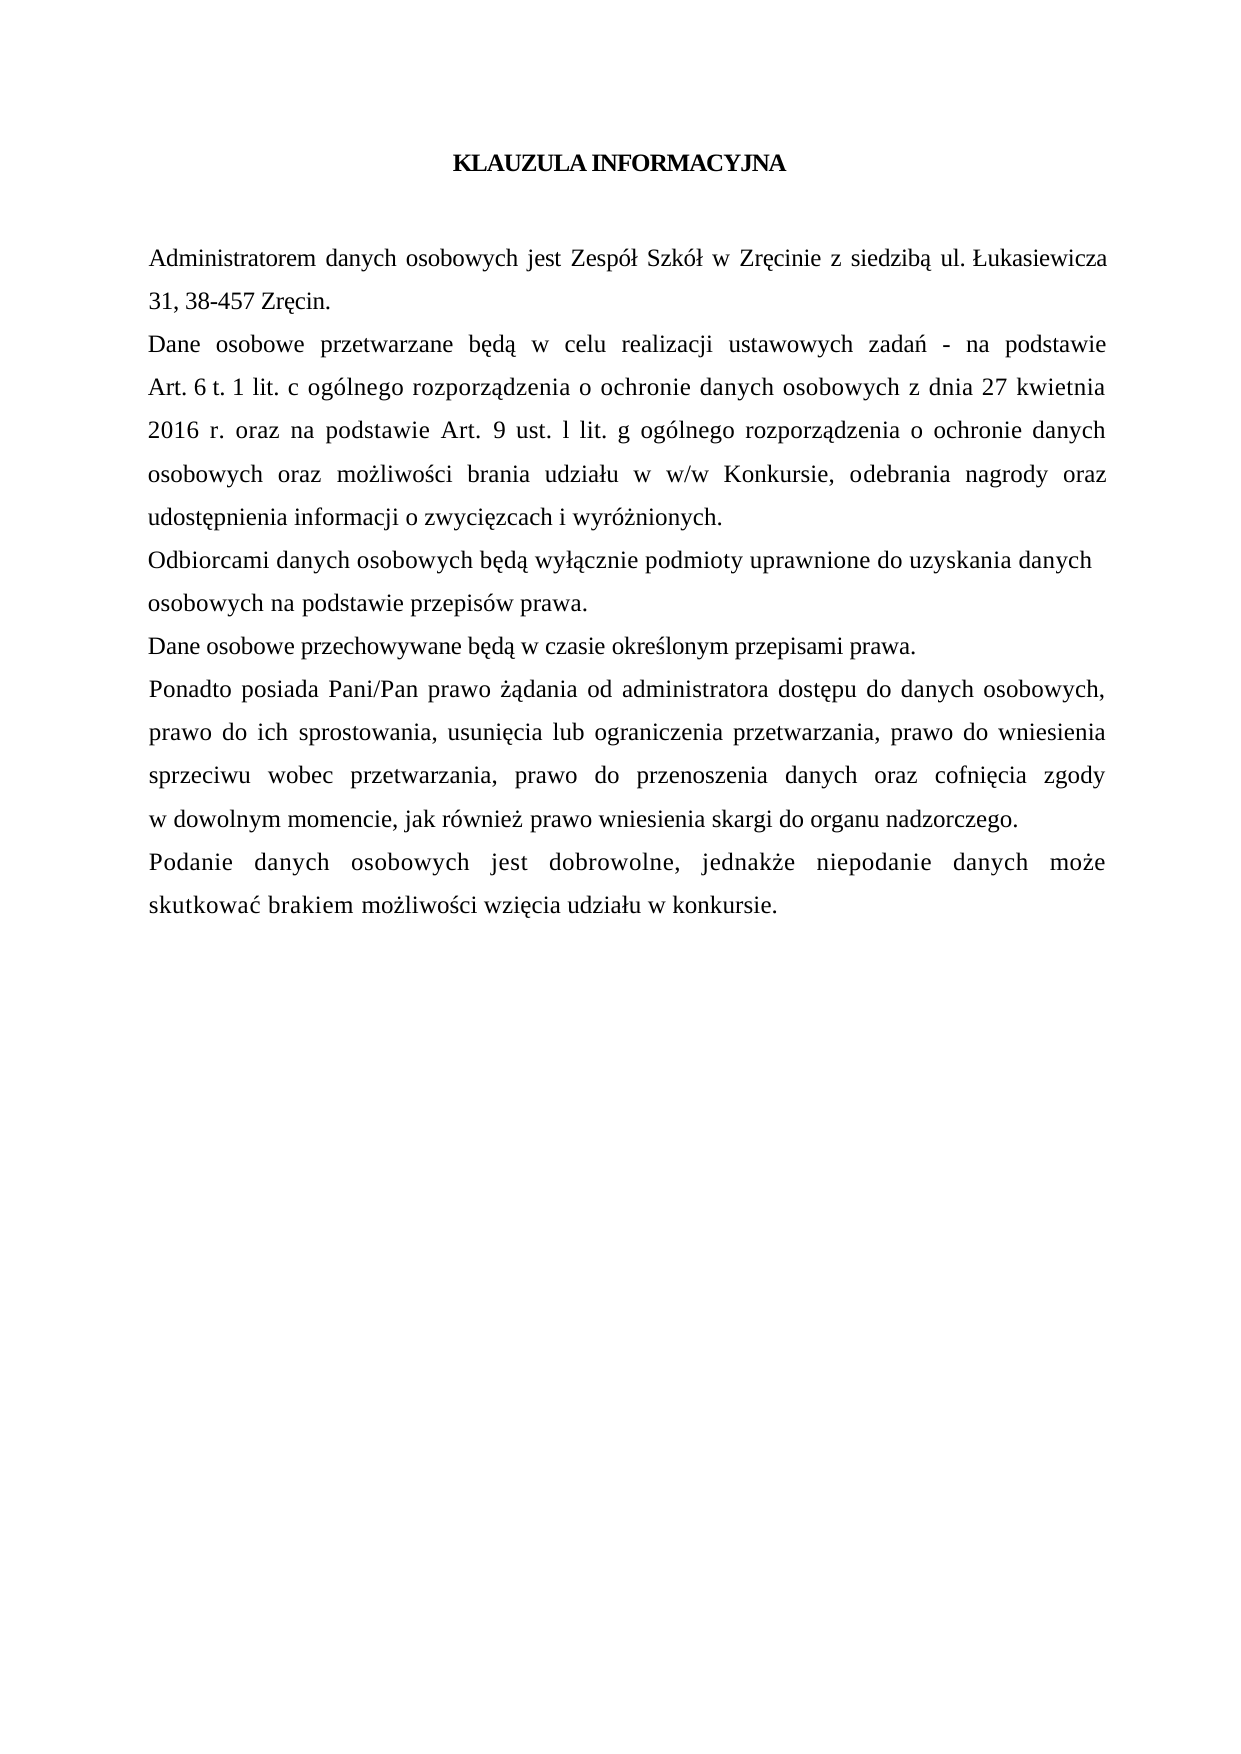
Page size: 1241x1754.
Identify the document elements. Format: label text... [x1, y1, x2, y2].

text Dane osobowe przechowywane będą w czasie określonym przepisami prawa. [148, 631, 1107, 660]
text KLAUZULA INFORMACYJNA [148, 148, 1092, 176]
text Odbiorcami danych osobowych będą wyłącznie podmioty uprawnione do uzyskania danych osobowych na podstawie przepisów prawa. [148, 545, 1107, 617]
text Podanie danych osobowych jest dobrowolne, jednakże niepodanie danych może skutkować brakiem możliwości wzięcia udziału w konkursie. [149, 847, 1107, 919]
text Administratorem danych osobowych jest Zespół Szkół w Zręcinie z siedzibą ul. Łukasiewicza 31, 38-457 Zręcin. [148, 243, 1107, 315]
text Dane osobowe przetwarzane będą w celu realizacji ustawowych zadań - na podstawie Art. 6 t. 1 lit. c ogólnego rozporządzenia o ochronie danych osobowych z dnia 27 kwietnia 2016 r. oraz na podstawie Art. 9 ust. l lit. g ogólnego rozporządzenia o ochronie danych osobowych oraz możliwości brania udziału w w/w Konkursie, odebrania nagrody oraz udostępnienia informacji o zwycięzcach i wyróżnionych. [148, 329, 1107, 531]
text Ponadto posiada Pani/Pan prawo żądania od administratora dostępu do danych osobowych, prawo do ich sprostowania, usunięcia lub ograniczenia przetwarzania, prawo do wniesienia sprzeciwu wobec przetwarzania, prawo do przenoszenia danych oraz cofnięcia zgody w dowolnym momencie, jak również prawo wniesienia skargi do organu nadzorczego. [149, 674, 1107, 832]
